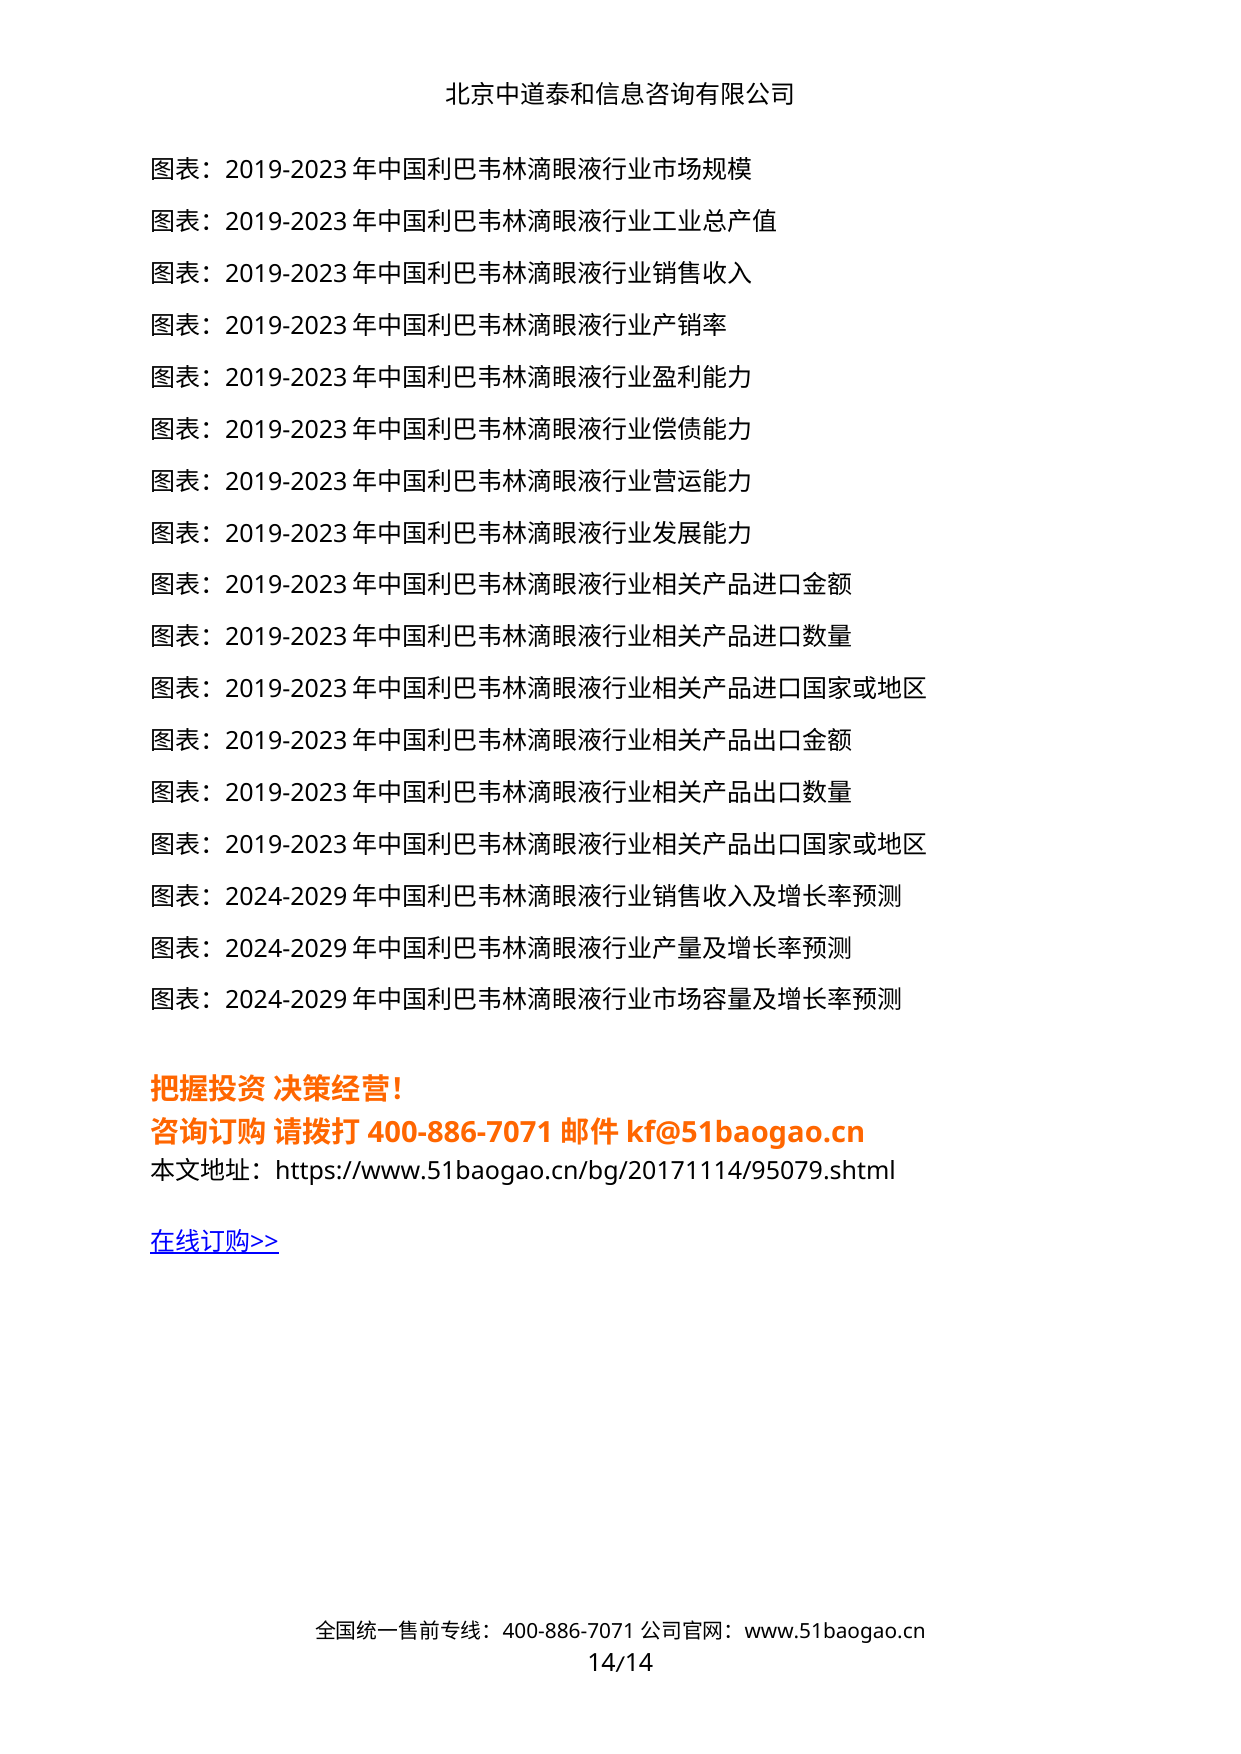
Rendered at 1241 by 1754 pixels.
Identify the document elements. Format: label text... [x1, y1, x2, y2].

text 图表：2019-2023年中国利巴韦林滴眼液行业营运能力 [150, 461, 1090, 497]
text 图表：2024-2029年中国利巴韦林滴眼液行业产量及增长率预测 [150, 928, 1090, 964]
text 图表：2019-2023年中国利巴韦林滴眼液行业相关产品出口数量 [150, 772, 1090, 809]
text 图表：2019-2023年中国利巴韦林滴眼液行业相关产品进口国家或地区 [150, 669, 1090, 705]
text 图表：2019-2023年中国利巴韦林滴眼液行业相关产品进口数量 [150, 617, 1090, 653]
text 图表：2019-2023年中国利巴韦林滴眼液行业发展能力 [150, 513, 1090, 549]
text 在线订购>> [150, 1187, 1090, 1257]
text 图表：2019-2023年中国利巴韦林滴眼液行业相关产品出口国家或地区 [150, 824, 1090, 861]
text 图表：2019-2023年中国利巴韦林滴眼液行业偿债能力 [150, 409, 1090, 446]
text 图表：2024-2029年中国利巴韦林滴眼液行业销售收入及增长率预测 [150, 876, 1090, 912]
text 图表：2019-2023年中国利巴韦林滴眼液行业相关产品出口金额 [150, 721, 1090, 757]
text 图表：2019-2023年中国利巴韦林滴眼液行业盈利能力 [150, 357, 1090, 394]
text 图表：2024-2029年中国利巴韦林滴眼液行业市场容量及增长率预测 [150, 980, 1090, 1016]
text 图表：2019-2023年中国利巴韦林滴眼液行业工业总产值 [150, 202, 1090, 238]
text 图表：2019-2023年中国利巴韦林滴眼液行业市场规模 [150, 150, 1090, 186]
text 图表：2019-2023年中国利巴韦林滴眼液行业产销率 [150, 306, 1090, 342]
text 把握投资 决策经营！咨询订购 请拨打 400-886-7071 邮件 kf@51baogao.cn本文地址：https://www.51baogao.cn/bg/20171114/95079.shtml [150, 1032, 1090, 1187]
text 图表：2019-2023年中国利巴韦林滴眼液行业相关产品进口金额 [150, 565, 1090, 601]
text 图表：2019-2023年中国利巴韦林滴眼液行业销售收入 [150, 254, 1090, 290]
